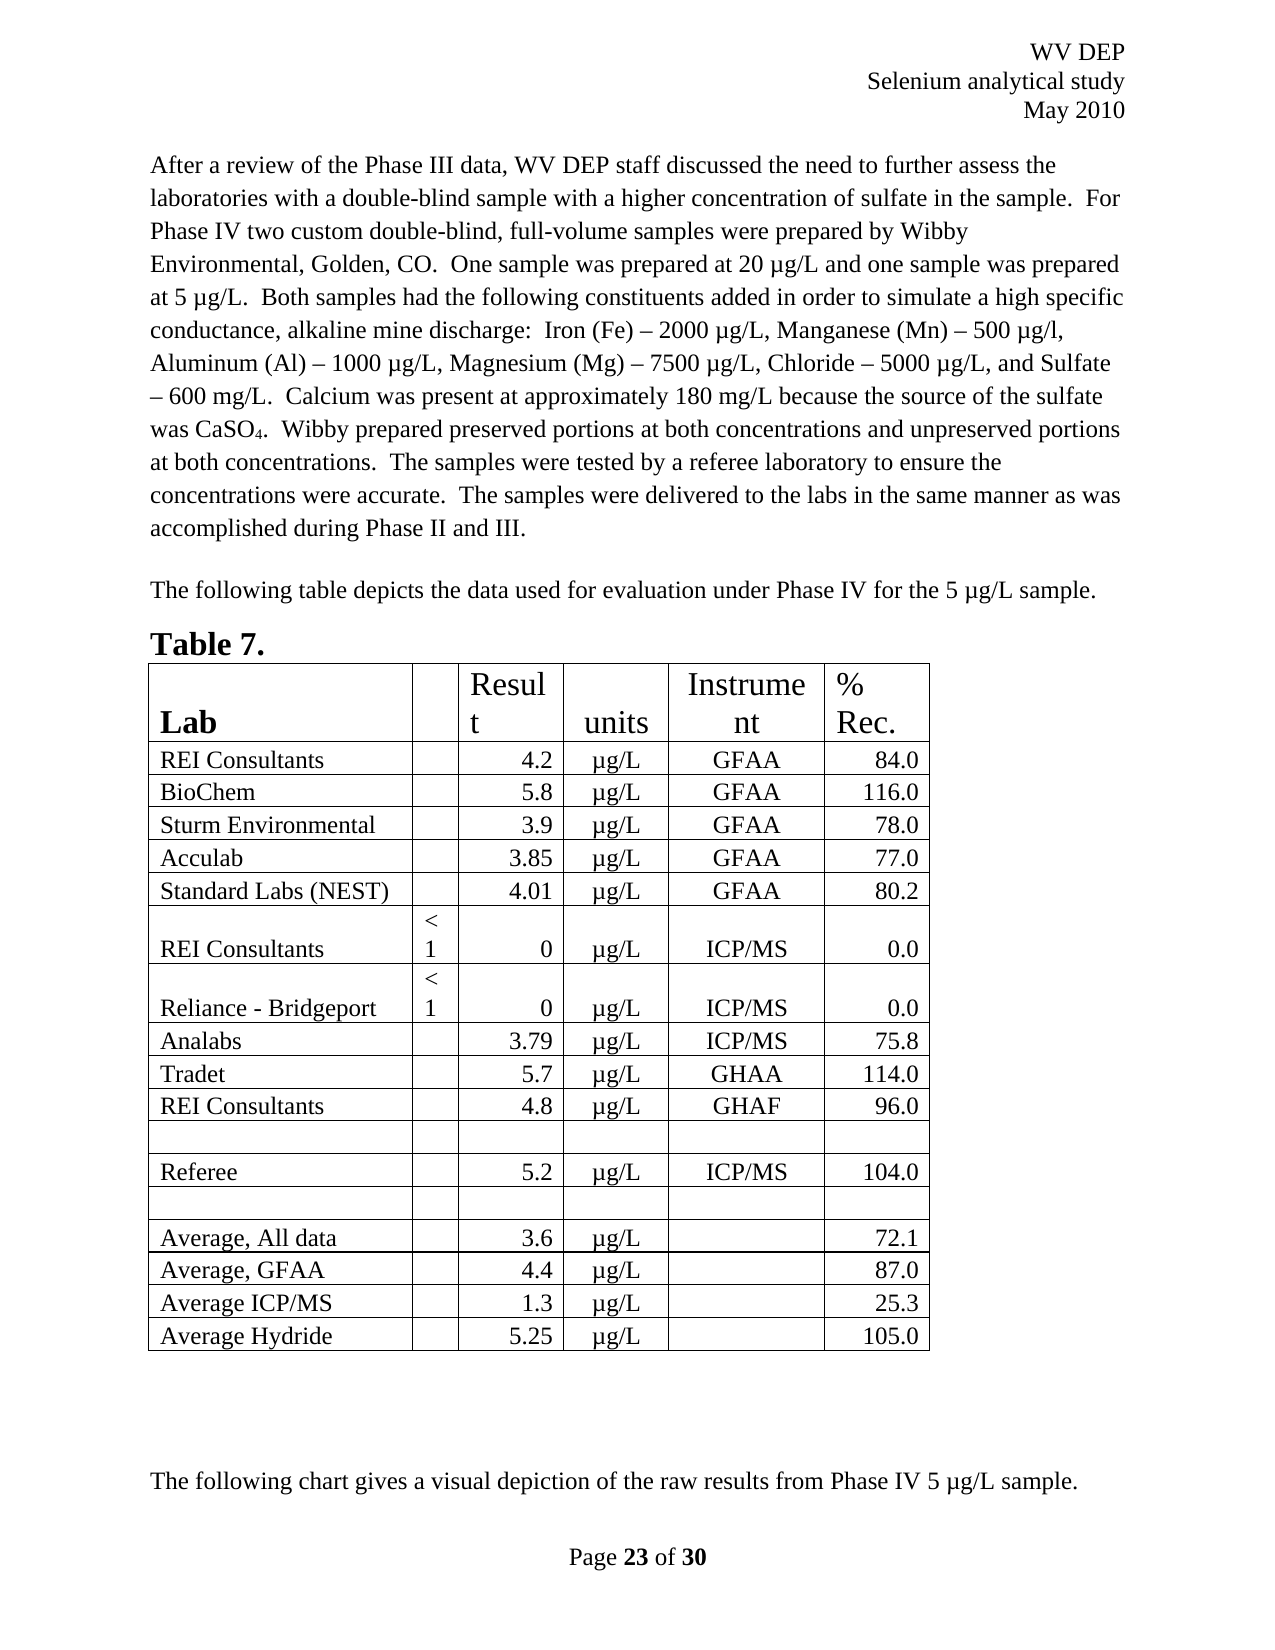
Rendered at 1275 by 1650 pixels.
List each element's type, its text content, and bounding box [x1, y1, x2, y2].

table_cell [825, 1121, 929, 1153]
table_cell Average, GFAA [149, 1253, 412, 1284]
table_cell BioChem [149, 775, 412, 806]
table_cell µg/L [564, 742, 668, 773]
table_cell [413, 1023, 458, 1054]
table_cell GHAF [669, 1089, 824, 1120]
table_cell [413, 1121, 458, 1153]
table_cell [413, 1089, 458, 1120]
table_cell GHAA [669, 1056, 824, 1087]
table_cell [149, 1187, 412, 1219]
table_cell 96.0 [825, 1089, 929, 1120]
table_cell GFAA [669, 742, 824, 773]
table_cell 1.3 [459, 1285, 563, 1317]
table_cell µg/L [564, 775, 668, 806]
table_cell Tradet [149, 1056, 412, 1087]
table_header % Rec. [825, 664, 929, 741]
table_cell REI Consultants [149, 742, 412, 773]
table_cell GFAA [669, 873, 824, 905]
table_header [413, 664, 458, 741]
table_cell µg/L [564, 840, 668, 872]
table_cell [413, 840, 458, 872]
table_cell [413, 873, 458, 905]
table_cell [413, 1253, 458, 1284]
table_cell [669, 1121, 824, 1153]
table_cell [413, 1154, 458, 1186]
table_cell µg/L [564, 1285, 668, 1317]
table_cell 0.0 [825, 906, 929, 963]
table_cell µg/L [564, 1023, 668, 1054]
table_header Lab [149, 664, 412, 741]
table_cell [413, 1318, 458, 1350]
table_cell 5.7 [459, 1056, 563, 1087]
table_cell Average, All data [149, 1220, 412, 1251]
table_cell GFAA [669, 840, 824, 872]
table_cell 104.0 [825, 1154, 929, 1186]
table_cell [413, 1187, 458, 1219]
table_cell [669, 1318, 824, 1350]
table_cell ICP/MS [669, 906, 824, 963]
table_cell µg/L [564, 1220, 668, 1251]
table_cell REI Consultants [149, 1089, 412, 1120]
table_cell [564, 1187, 668, 1219]
table_cell [413, 1285, 458, 1317]
table_cell ICP/MS [669, 1023, 824, 1054]
text The following chart gives a visual depiction of the raw results from Phase IV 5 µg/L sample. [150, 1466, 1125, 1495]
table_cell [413, 1220, 458, 1251]
table_cell 3.6 [459, 1220, 563, 1251]
table_cell 4.8 [459, 1089, 563, 1120]
table_cell 0.0 [825, 964, 929, 1022]
table_cell 3.79 [459, 1023, 563, 1054]
table_cell 116.0 [825, 775, 929, 806]
table_cell 3.85 [459, 840, 563, 872]
table_cell 78.0 [825, 807, 929, 839]
table_cell 75.8 [825, 1023, 929, 1054]
table_cell µg/L [564, 1056, 668, 1087]
text The following table depicts the data used for evaluation under Phase IV for the 5 µg/L sample. [150, 575, 1125, 604]
table_cell [413, 1056, 458, 1087]
table_header Result [459, 664, 563, 741]
table_cell 4.4 [459, 1253, 563, 1284]
table_cell 3.9 [459, 807, 563, 839]
table_cell 84.0 [825, 742, 929, 773]
table_cell <1 [413, 906, 458, 963]
table_cell µg/L [564, 906, 668, 963]
table_cell [459, 1121, 563, 1153]
table_cell µg/L [564, 807, 668, 839]
table_cell µg/L [564, 964, 668, 1022]
table_cell 5.2 [459, 1154, 563, 1186]
table_cell 80.2 [825, 873, 929, 905]
table_cell GFAA [669, 775, 824, 806]
table_cell µg/L [564, 1089, 668, 1120]
table_cell Referee [149, 1154, 412, 1186]
table_cell ICP/MS [669, 1154, 824, 1186]
table_cell µg/L [564, 1318, 668, 1350]
table_cell [669, 1187, 824, 1219]
table_cell Sturm Environmental [149, 807, 412, 839]
table_cell REI Consultants [149, 906, 412, 963]
table_cell [413, 742, 458, 773]
table_cell 87.0 [825, 1253, 929, 1284]
table_cell 5.8 [459, 775, 563, 806]
table_cell Acculab [149, 840, 412, 872]
table_cell <1 [413, 964, 458, 1022]
table_cell [825, 1187, 929, 1219]
table_cell 0 [459, 964, 563, 1022]
table_cell Analabs [149, 1023, 412, 1054]
table_cell Standard Labs (NEST) [149, 873, 412, 905]
table_header Instrument [669, 664, 824, 741]
table_cell µg/L [564, 1253, 668, 1284]
table_cell [564, 1121, 668, 1153]
table_cell Average ICP/MS [149, 1285, 412, 1317]
table_cell Reliance - Bridgeport [149, 964, 412, 1022]
table_cell 4.01 [459, 873, 563, 905]
table_cell [413, 775, 458, 806]
table_cell 72.1 [825, 1220, 929, 1251]
table_cell µg/L [564, 1154, 668, 1186]
table_cell µg/L [564, 873, 668, 905]
table_cell [669, 1220, 824, 1251]
table_cell 5.25 [459, 1318, 563, 1350]
table_cell GFAA [669, 807, 824, 839]
table_cell 114.0 [825, 1056, 929, 1087]
table_cell 77.0 [825, 840, 929, 872]
text After a review of the Phase III data, WV DEP staff discussed the need to further assess the laboratories with a double-blind sample with a higher concentration of sulfate in the sample. For Phase IV two custom double-blind, full-volume samples were prepared by Wibby Environmental, Golden, CO. One sample was prepared at 20 µg/L and one sample was prepared at 5 µg/L. Both samples had the following constituents added in order to simulate a high specific conductance, alkaline mine discharge: Iron (Fe) – 2000 µg/L, Manganese (Mn) – 500 µg/l, Aluminum (Al) – 1000 µg/L, Magnesium (Mg) – 7500 µg/L, Chloride – 5000 µg/L, and Sulfate – 600 mg/L. Calcium was present at approximately 180 mg/L because the source of the sulfate was CaSO4. Wibby prepared preserved portions at both concentrations and unpreserved portions at both concentrations. The samples were tested by a referee laboratory to ensure the concentrations were accurate. The samples were delivered to the labs in the same manner as was accomplished during Phase II and III. [150, 150, 1125, 542]
table_cell 4.2 [459, 742, 563, 773]
table_cell 0 [459, 906, 563, 963]
table_header units [564, 664, 668, 741]
table_cell ICP/MS [669, 964, 824, 1022]
table_cell [669, 1285, 824, 1317]
table_cell [149, 1121, 412, 1153]
table_cell Average Hydride [149, 1318, 412, 1350]
text Table 7. [150, 624, 1125, 663]
table_cell [669, 1253, 824, 1284]
table_cell [413, 807, 458, 839]
table_cell 25.3 [825, 1285, 929, 1317]
table_cell 105.0 [825, 1318, 929, 1350]
table_cell [459, 1187, 563, 1219]
